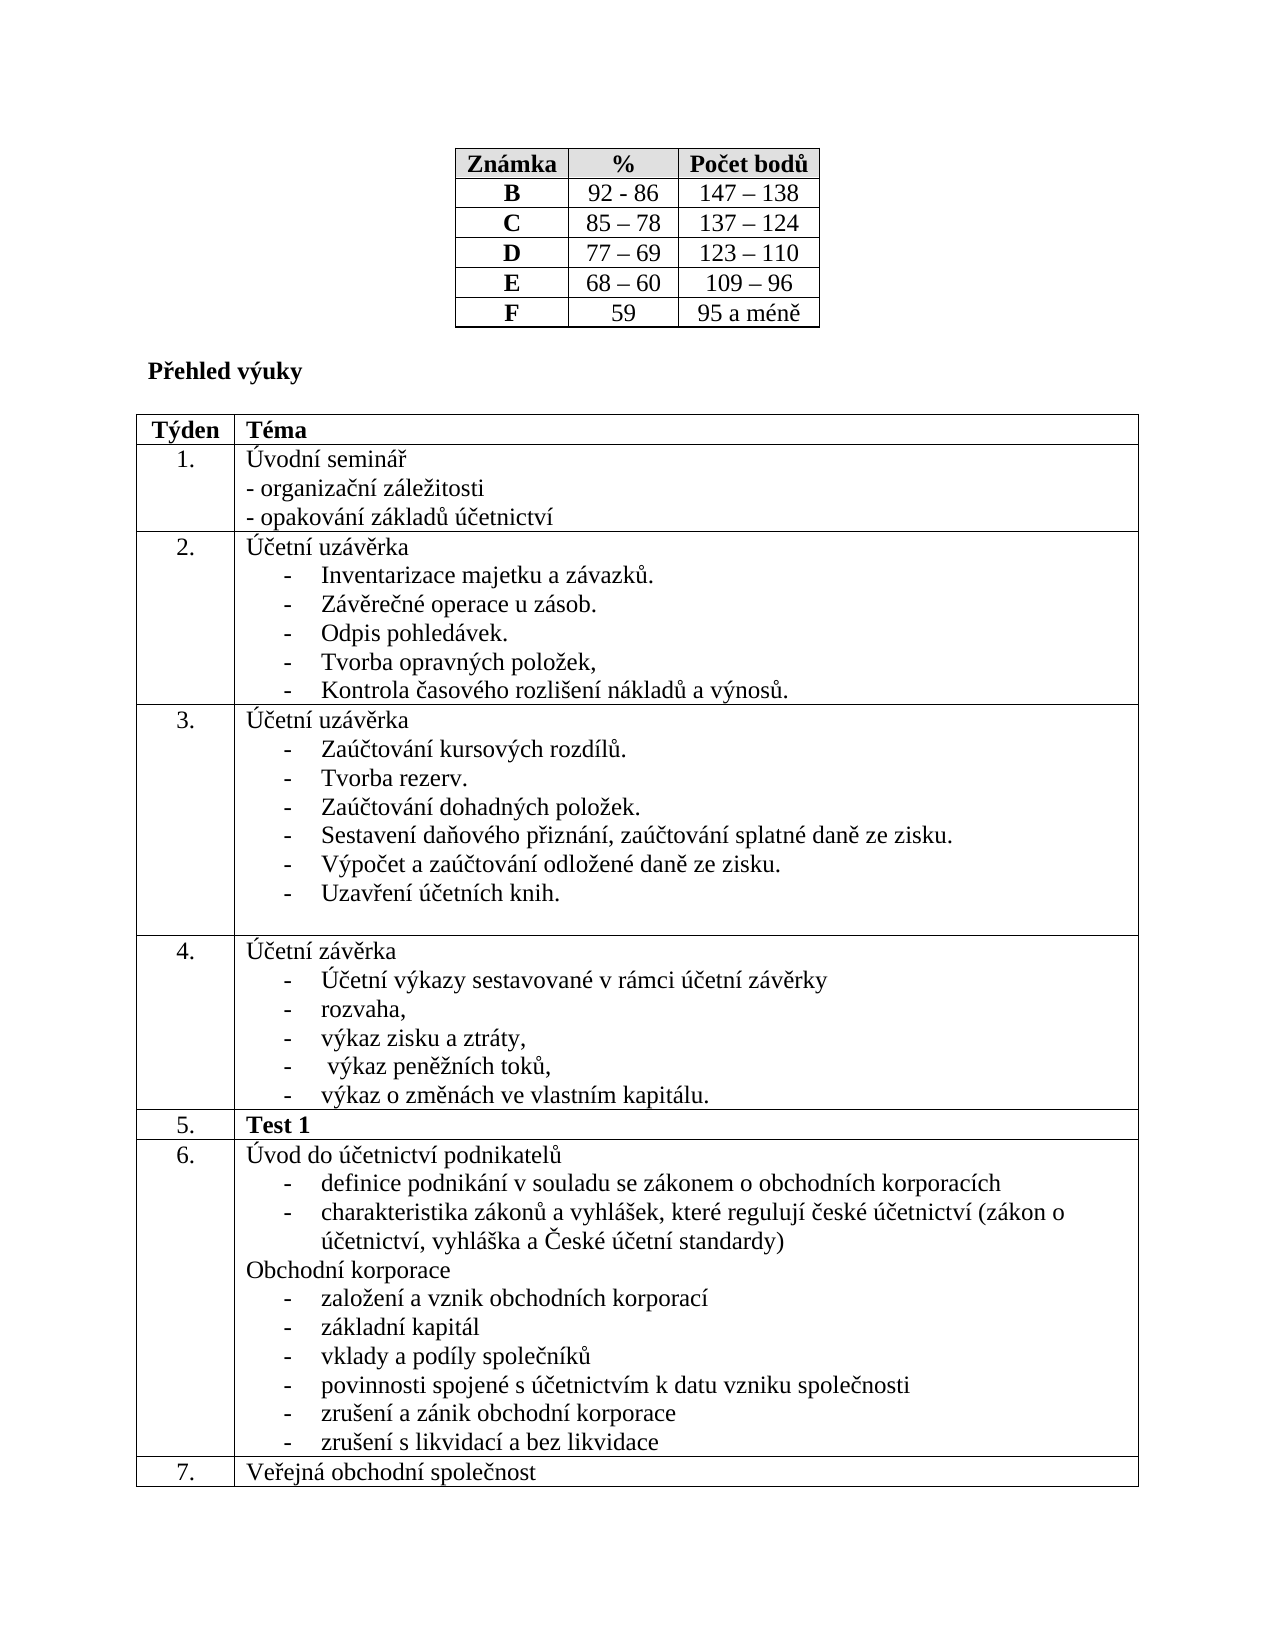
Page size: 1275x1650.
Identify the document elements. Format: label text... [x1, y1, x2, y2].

text Přehled výuky [148, 356, 1127, 385]
table_cell Účetní uzávěrka Inventarizace majetku a závazků. Závěrečné operace u zásob. Odpis pohledávek. Tvorba opravných položek, Kontrola časového rozlišení nákladů a výnosů. [235, 532, 1138, 704]
table_cell Účetní závěrka Účetní výkazy sestavované v rámci účetní závěrky rozvaha, výkaz zisku a ztráty, výkaz peněžních toků, výkaz o změnách ve vlastním kapitálu. [235, 936, 1138, 1109]
table_cell 1. [137, 445, 234, 531]
table_cell 77 – 69 [569, 238, 678, 267]
table_cell F [456, 298, 568, 326]
table_cell Test 1 [235, 1110, 1138, 1139]
table_cell 123 – 110 [679, 238, 819, 267]
table_cell E [456, 268, 568, 297]
table_cell 147 – 138 [679, 179, 819, 207]
table_header Týden [137, 415, 234, 443]
table_header Téma [235, 415, 1138, 443]
table_header % [569, 149, 678, 177]
table_cell 6. [137, 1140, 234, 1456]
table_cell méně [679, 298, 819, 326]
table_cell Účetní uzávěrka Zaúčtování kursových rozdílů. Tvorba rezerv. Zaúčtování dohadných položek. Sestavení daňového přiznání, zaúčtování splatné daně ze zisku. Výpočet a zaúčtování odložené daně ze zisku. Uzavření účetních knih. [235, 705, 1138, 935]
table_cell D [456, 238, 568, 267]
table_cell 5. [137, 1110, 234, 1139]
table_cell 68 – 60 [569, 268, 678, 297]
table_cell 7. [137, 1457, 234, 1486]
table_cell 137 – 124 [679, 208, 819, 237]
table_header Známka [456, 149, 568, 177]
table_cell 2. [137, 532, 234, 704]
table_cell 59 [569, 298, 678, 326]
table_header Počet bodů [679, 149, 819, 177]
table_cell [235, 1457, 1138, 1486]
table_cell Úvodní seminář - organizační záležitosti - opakování základů účetnictví [235, 445, 1138, 531]
table_cell 4. [137, 936, 234, 1109]
table_cell C [456, 208, 568, 237]
table_cell 85 – 78 [569, 208, 678, 237]
table_cell 109 – 96 [679, 268, 819, 297]
table_cell 3. [137, 705, 234, 935]
table_cell B [456, 179, 568, 207]
table_cell 92 - 86 [569, 179, 678, 207]
table_cell Úvod do účetnictví podnikatelů definice podnikání v souladu se zákonem o obchodních korporacích charakteristika zákonů a vyhlášek, které regulují české účetnictví (zákon o účetnictví, vyhláška a České účetní standardy) Obchodní korporace založení a vznik obchodních korporací základní kapitál vklady a podíly společníků povinnosti spojené s účetnictvím k datu vzniku společnosti zrušení a zánik obchodní korporace zrušení s likvidací a bez likvidace [235, 1140, 1138, 1456]
